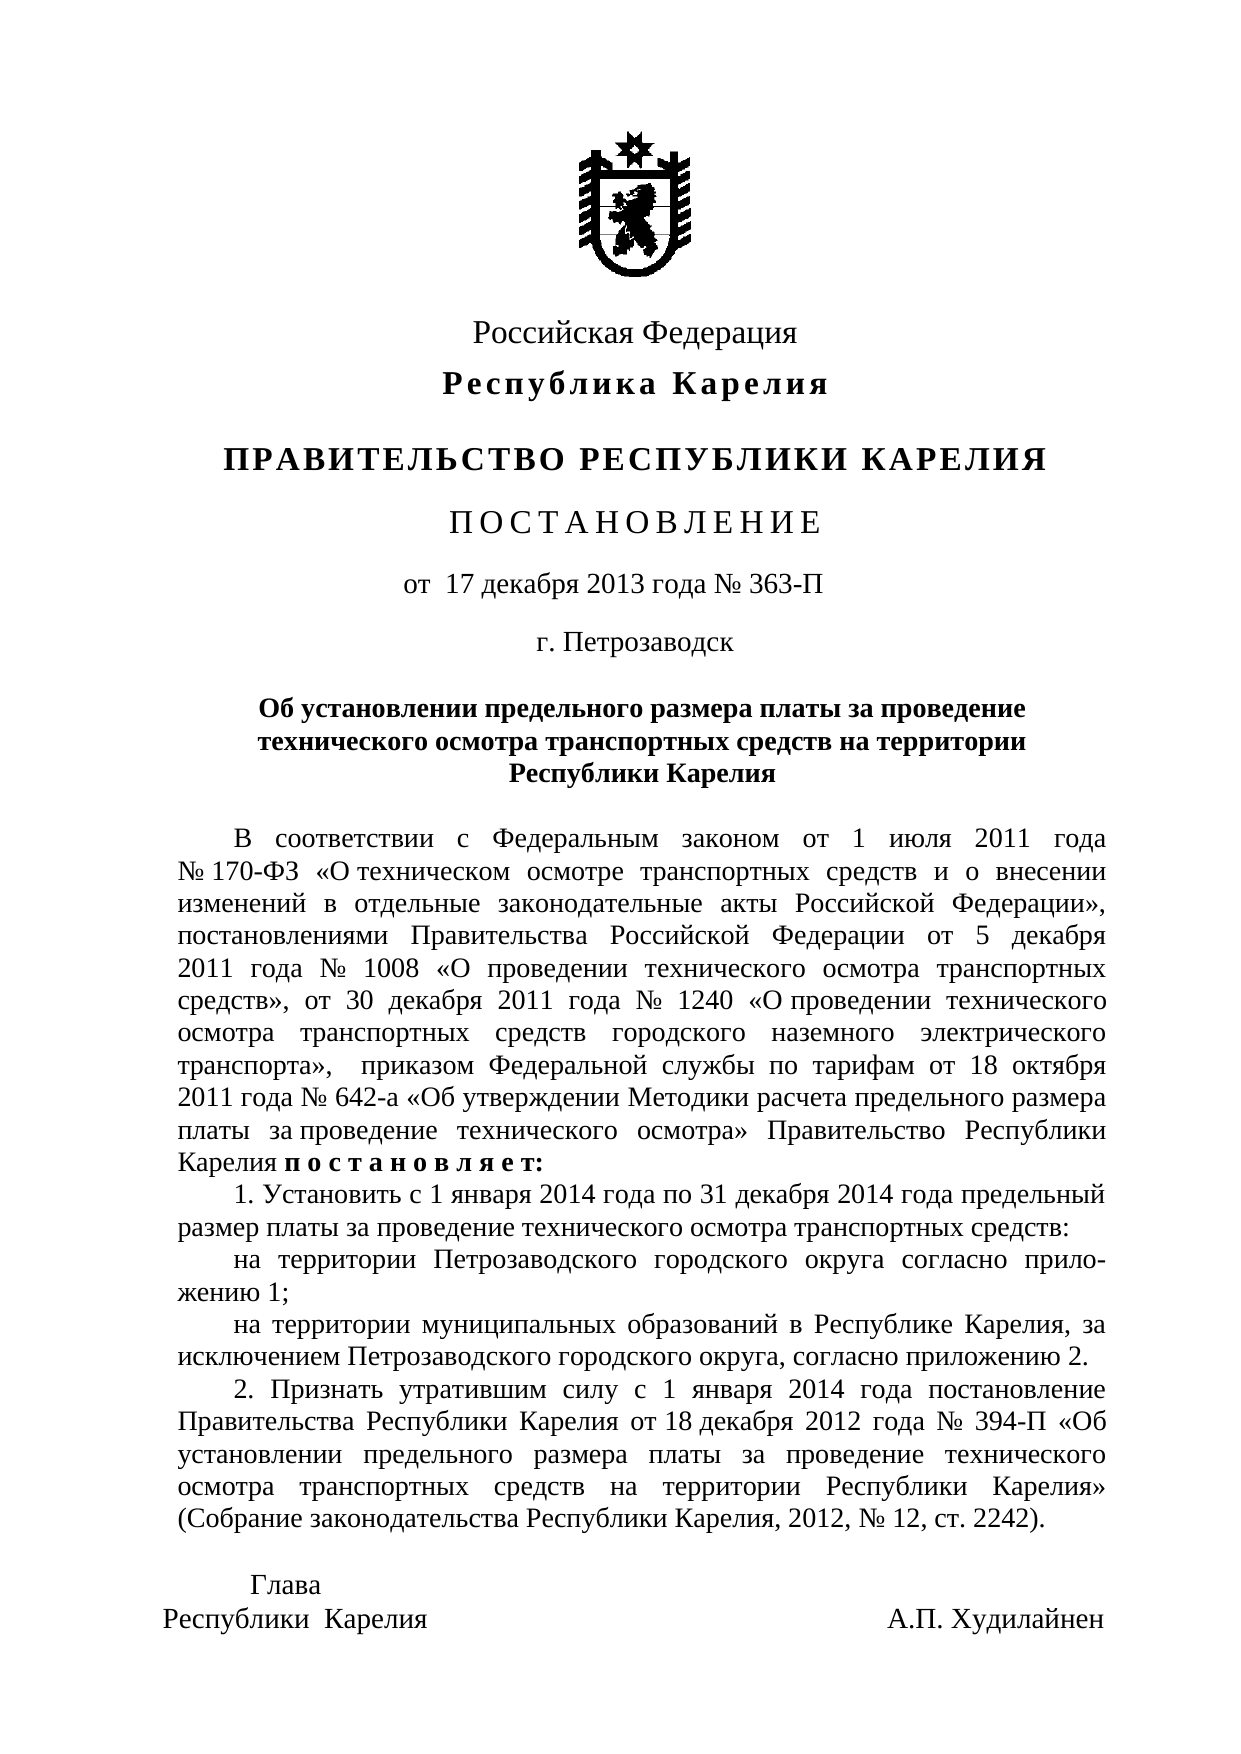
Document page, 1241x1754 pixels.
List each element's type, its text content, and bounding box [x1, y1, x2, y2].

text 2. Признать утратившим силу с 1 января 2014 года постановление Правительства Республики Карелия от 18 декабря 2012 года № 394-П «Об установлении предельного размера платы за проведение технического осмотра транспортных средств на территории Республики Карелия» (Собрание законодательства Республики Карелия, 2012, № 12, ст. 2242). [177, 1372, 1107, 1534]
subtitle ПОСТАНОВЛЕНИЕ [162, 503, 1107, 541]
text Республики Карелия А.П. Худилайнен [162, 1601, 1107, 1634]
picture [559, 118, 711, 301]
subtitle ПРАВИТЕЛЬСТВО РЕСПУБЛИКИ КАРЕЛИЯ [162, 439, 1107, 478]
text от 17 декабря 2013 года № 363-П [162, 566, 1063, 599]
text на территории муниципальных образований в Республике Карелия, за исключением Петрозаводского городского округа, согласно приложению 2. [177, 1307, 1107, 1372]
text на территории Петрозаводского городского округа согласно прило-жению 1; [177, 1242, 1107, 1307]
subtitle Республика Карелия [162, 363, 1107, 402]
text В соответствии с Федеральным законом от 1 июля 2011 года № 170-ФЗ «О техническом осмотре транспортных средств и о внесении изменений в отдельные законодательные акты Российской Федерации», постановлениями Правительства Российской Федерации от 5 декабря 2011 года № 1008 «О проведении технического осмотра транспортных средств», от 30 декабря 2011 года № 1240 «О проведении технического осмотра транспортных средств городского наземного электрического транспорта», приказом Федеральной службы по тарифам от 18 октября 2011 года № 642-а «Об утверждении Методики расчета предельного размера платы за проведение технического осмотра» Правительство Республики Карелия п о с т а н о в л я е т: [177, 821, 1107, 1177]
subtitle Российская Федерация [162, 313, 1107, 351]
text г. Петрозаводск [162, 624, 1107, 658]
title Республики Карелия [177, 756, 1107, 789]
text Глава [162, 1567, 1107, 1601]
text 1. Установить с 1 января 2014 года по 31 декабря 2014 года предельный размер платы за проведение технического осмотра транспортных средств: [177, 1177, 1107, 1242]
title Об установлении предельного размера платы за проведение технического осмотра транспортных средств на территории [177, 692, 1107, 756]
